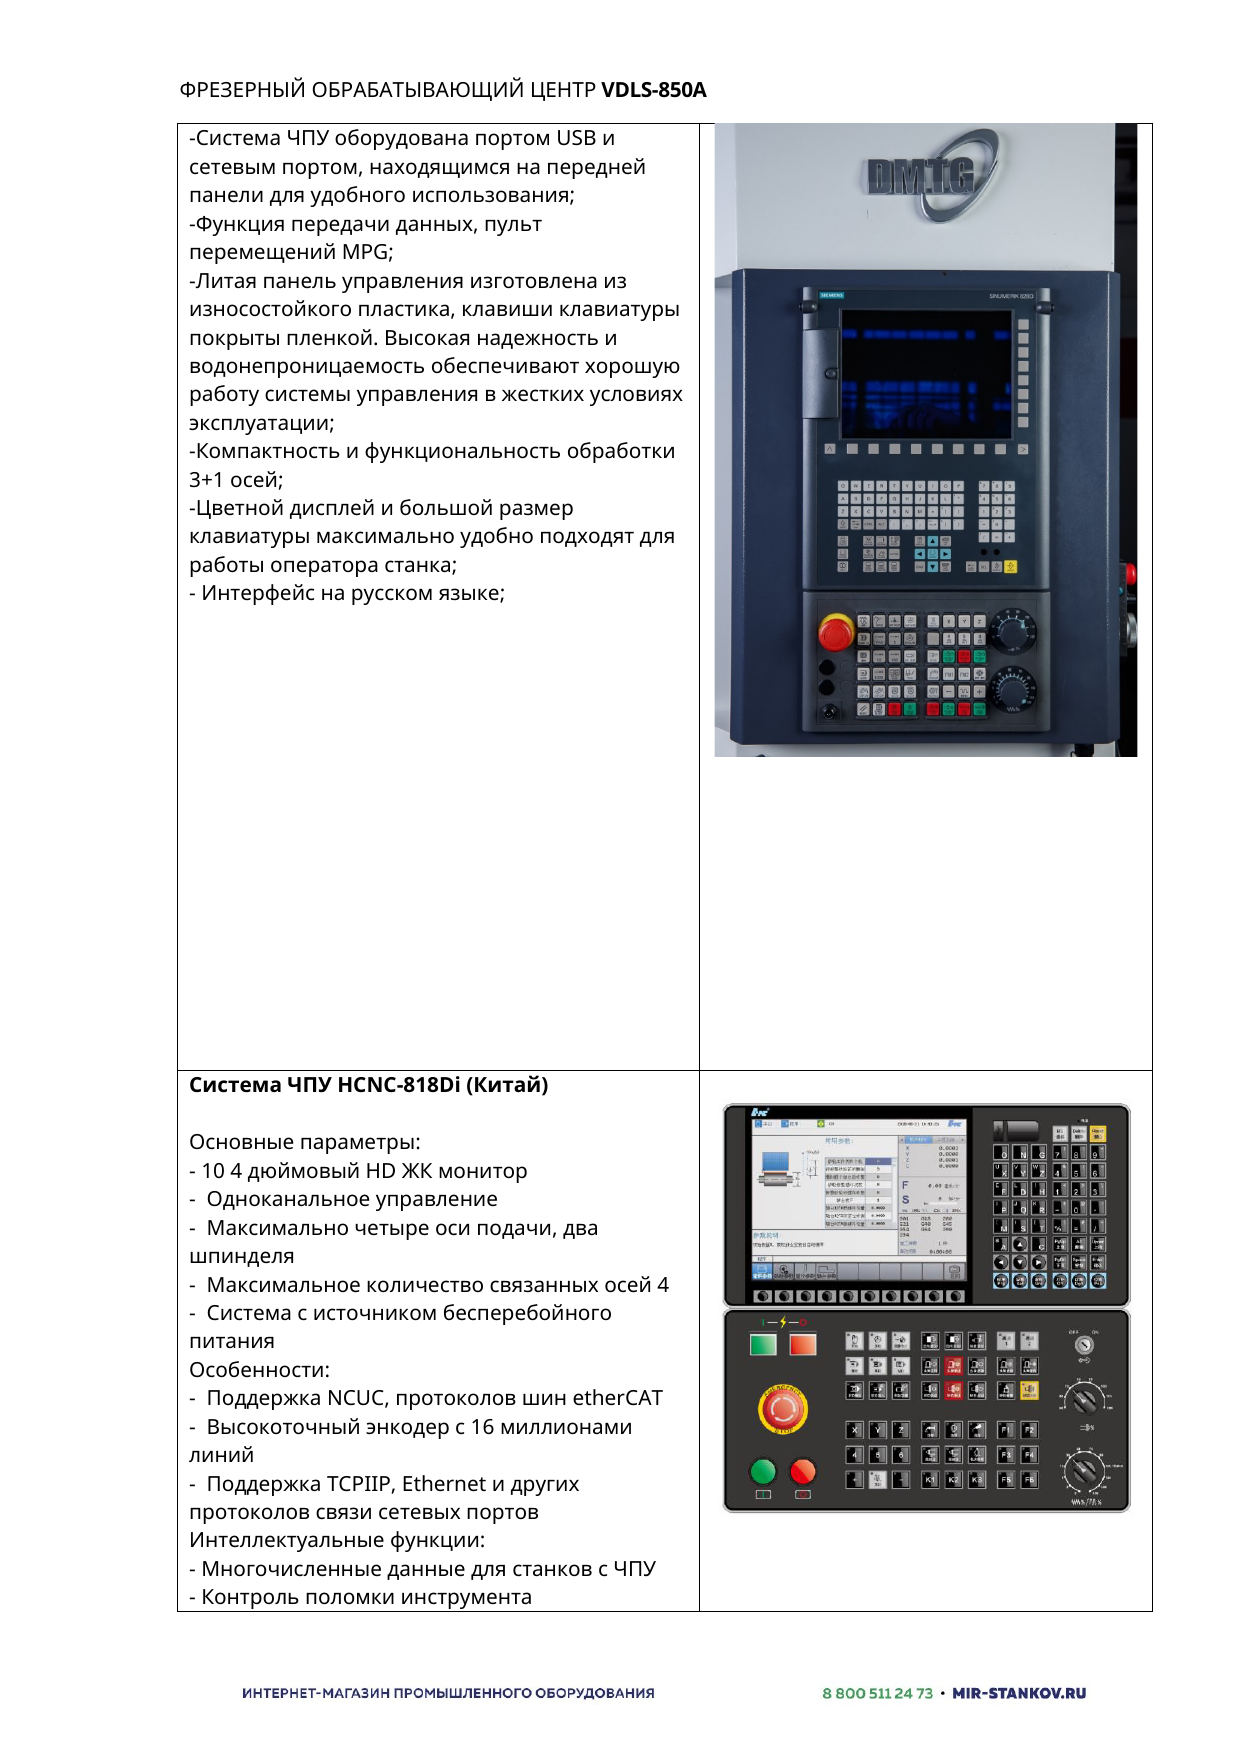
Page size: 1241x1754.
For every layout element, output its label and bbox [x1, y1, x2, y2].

picture [717, 1099, 1135, 1517]
table_cell [178, 1071, 699, 1611]
picture [714, 123, 1138, 757]
table_cell [700, 1071, 1152, 1611]
table_cell [178, 124, 699, 1069]
table_cell [700, 124, 1152, 1069]
picture [177, 1641, 1151, 1744]
